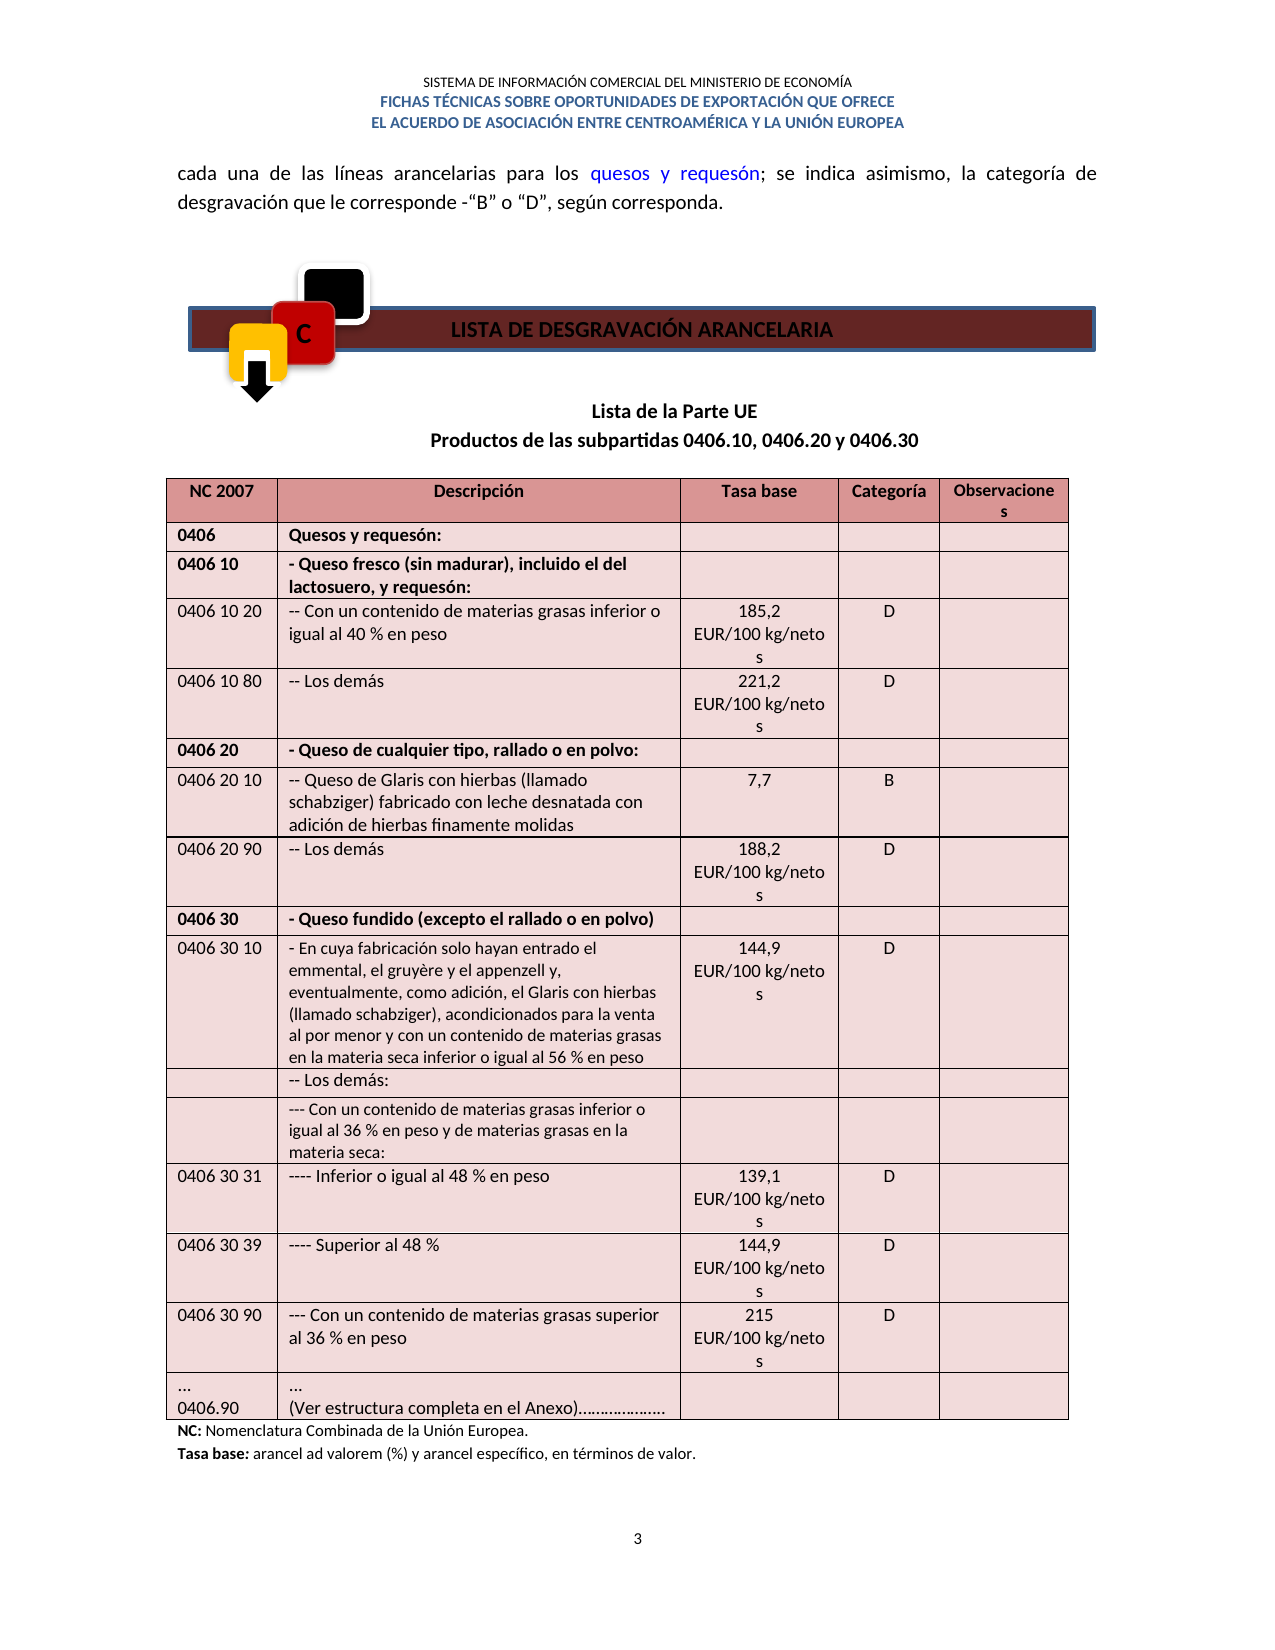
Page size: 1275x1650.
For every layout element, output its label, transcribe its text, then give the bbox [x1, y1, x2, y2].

table_cell [940, 1303, 1068, 1372]
table_cell 0406 30 10 [167, 936, 277, 1068]
table_cell - Queso de cualquier tipo, rallado o en polvo: [278, 739, 680, 767]
table_cell [839, 739, 939, 767]
table_cell -- Con un contenido de materias grasas inferior o igual al 40 % en peso [278, 599, 680, 668]
table_cell -- Los demás [278, 669, 680, 738]
table_cell 0406 20 10 [167, 768, 277, 836]
list Lista de la Parte UE [251, 398, 1098, 424]
table_cell [681, 1098, 838, 1163]
table_cell 139,1 EUR/100 kg/netos [681, 1164, 838, 1232]
table_cell [681, 1373, 838, 1419]
table_cell [681, 552, 838, 598]
table_cell 0406 20 90 [167, 838, 277, 906]
table_cell [839, 1069, 939, 1097]
table_cell 188,2 EUR/100 kg/netos [681, 838, 838, 906]
table_cell [940, 1373, 1068, 1419]
table_cell [940, 768, 1068, 836]
table_cell D [839, 599, 939, 668]
table_cell 144,9 EUR/100 kg/netos [681, 1234, 838, 1302]
table_cell [839, 523, 939, 551]
table_cell --- Con un contenido de materias grasas inferior o igual al 36 % en peso y de materias grasas en la materia seca: [278, 1098, 680, 1163]
list Tasa base: arancel ad valorem (%) y arancel específico, en términos de valor. [177, 1443, 1098, 1464]
table_cell - Queso fundido (excepto el rallado o en polvo) [278, 907, 680, 935]
table_cell -- Los demás: [278, 1069, 680, 1097]
table_cell [167, 1098, 277, 1163]
table_cell D [839, 1164, 939, 1232]
list Productos de las subpartidas 0406.10, 0406.20 y 0406.30 [251, 428, 1098, 453]
table_header Categoría [839, 479, 939, 522]
table_cell 185,2 EUR/100 kg/netos [681, 599, 838, 668]
table_cell [940, 838, 1068, 906]
table_cell - Queso fresco (sin madurar), incluido el del lactosuero, y requesón: [278, 552, 680, 598]
table_cell 0406 30 90 [167, 1303, 277, 1372]
table_cell 144,9 EUR/100 kg/netos [681, 936, 838, 1068]
table_cell [681, 739, 838, 767]
table_cell [940, 1069, 1068, 1097]
table_cell [167, 1069, 277, 1097]
table_cell B [839, 768, 939, 836]
table_cell [940, 1234, 1068, 1302]
table_cell D [839, 936, 939, 1068]
table_header Observaciones [940, 479, 1068, 522]
table_cell D [839, 1303, 939, 1372]
table_cell [681, 523, 838, 551]
table_cell [940, 907, 1068, 935]
table_cell 0406 10 80 [167, 669, 277, 738]
table_cell -- Queso de Glaris con hierbas (llamado schabziger) fabricado con leche desnatada con adición de hierbas finamente molidas [278, 768, 680, 836]
table_cell ... 0406.90 [167, 1373, 277, 1419]
table_cell D [839, 669, 939, 738]
table_cell ... (Ver estructura completa en el Anexo)……………….. [278, 1373, 680, 1419]
table_cell D [839, 1234, 939, 1302]
table_cell [940, 523, 1068, 551]
table_cell [940, 552, 1068, 598]
table_cell [839, 1373, 939, 1419]
table_header Descripción [278, 479, 680, 522]
table_cell [940, 669, 1068, 738]
table_cell 0406 30 [167, 907, 277, 935]
list NC: Nomenclatura Combinada de la Unión Europea. [177, 1420, 1098, 1440]
table_cell 0406 [167, 523, 277, 551]
table_cell 215 EUR/100 kg/netos [681, 1303, 838, 1372]
table_cell [839, 907, 939, 935]
table_header NC 2007 [167, 479, 277, 522]
table_cell [681, 1069, 838, 1097]
table_cell [839, 1098, 939, 1163]
table_cell ---- Inferior o igual al 48 % en peso [278, 1164, 680, 1232]
table_cell 0406 30 31 [167, 1164, 277, 1232]
table_cell 7,7 [681, 768, 838, 836]
table_cell - En cuya fabricación solo hayan entrado el emmental, el gruyère y el appenzell y, eventualmente, como adición, el Glaris con hierbas (llamado schabziger), acondicionados para la venta al por menor y con un contenido de materias grasas en la materia seca inferior o igual al 56 % en peso [278, 936, 680, 1068]
table_cell D [839, 838, 939, 906]
table_cell --- Con un contenido de materias grasas superior al 36 % en peso [278, 1303, 680, 1372]
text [177, 160, 1098, 215]
table_cell -- Los demás [278, 838, 680, 906]
table_cell 221,2 EUR/100 kg/netos [681, 669, 838, 738]
table_header Tasa base [681, 479, 838, 522]
table_cell 0406 10 20 [167, 599, 277, 668]
table_cell [940, 1164, 1068, 1232]
table_cell 0406 20 [167, 739, 277, 767]
table_cell [940, 936, 1068, 1068]
table_cell 0406 30 39 [167, 1234, 277, 1302]
table_cell [940, 599, 1068, 668]
table_cell [681, 907, 838, 935]
table_cell Quesos y requesón: [278, 523, 680, 551]
table_cell 0406 10 [167, 552, 277, 598]
table_cell [940, 739, 1068, 767]
table_cell [839, 552, 939, 598]
table_cell [940, 1098, 1068, 1163]
table_cell ---- Superior al 48 % [278, 1234, 680, 1302]
